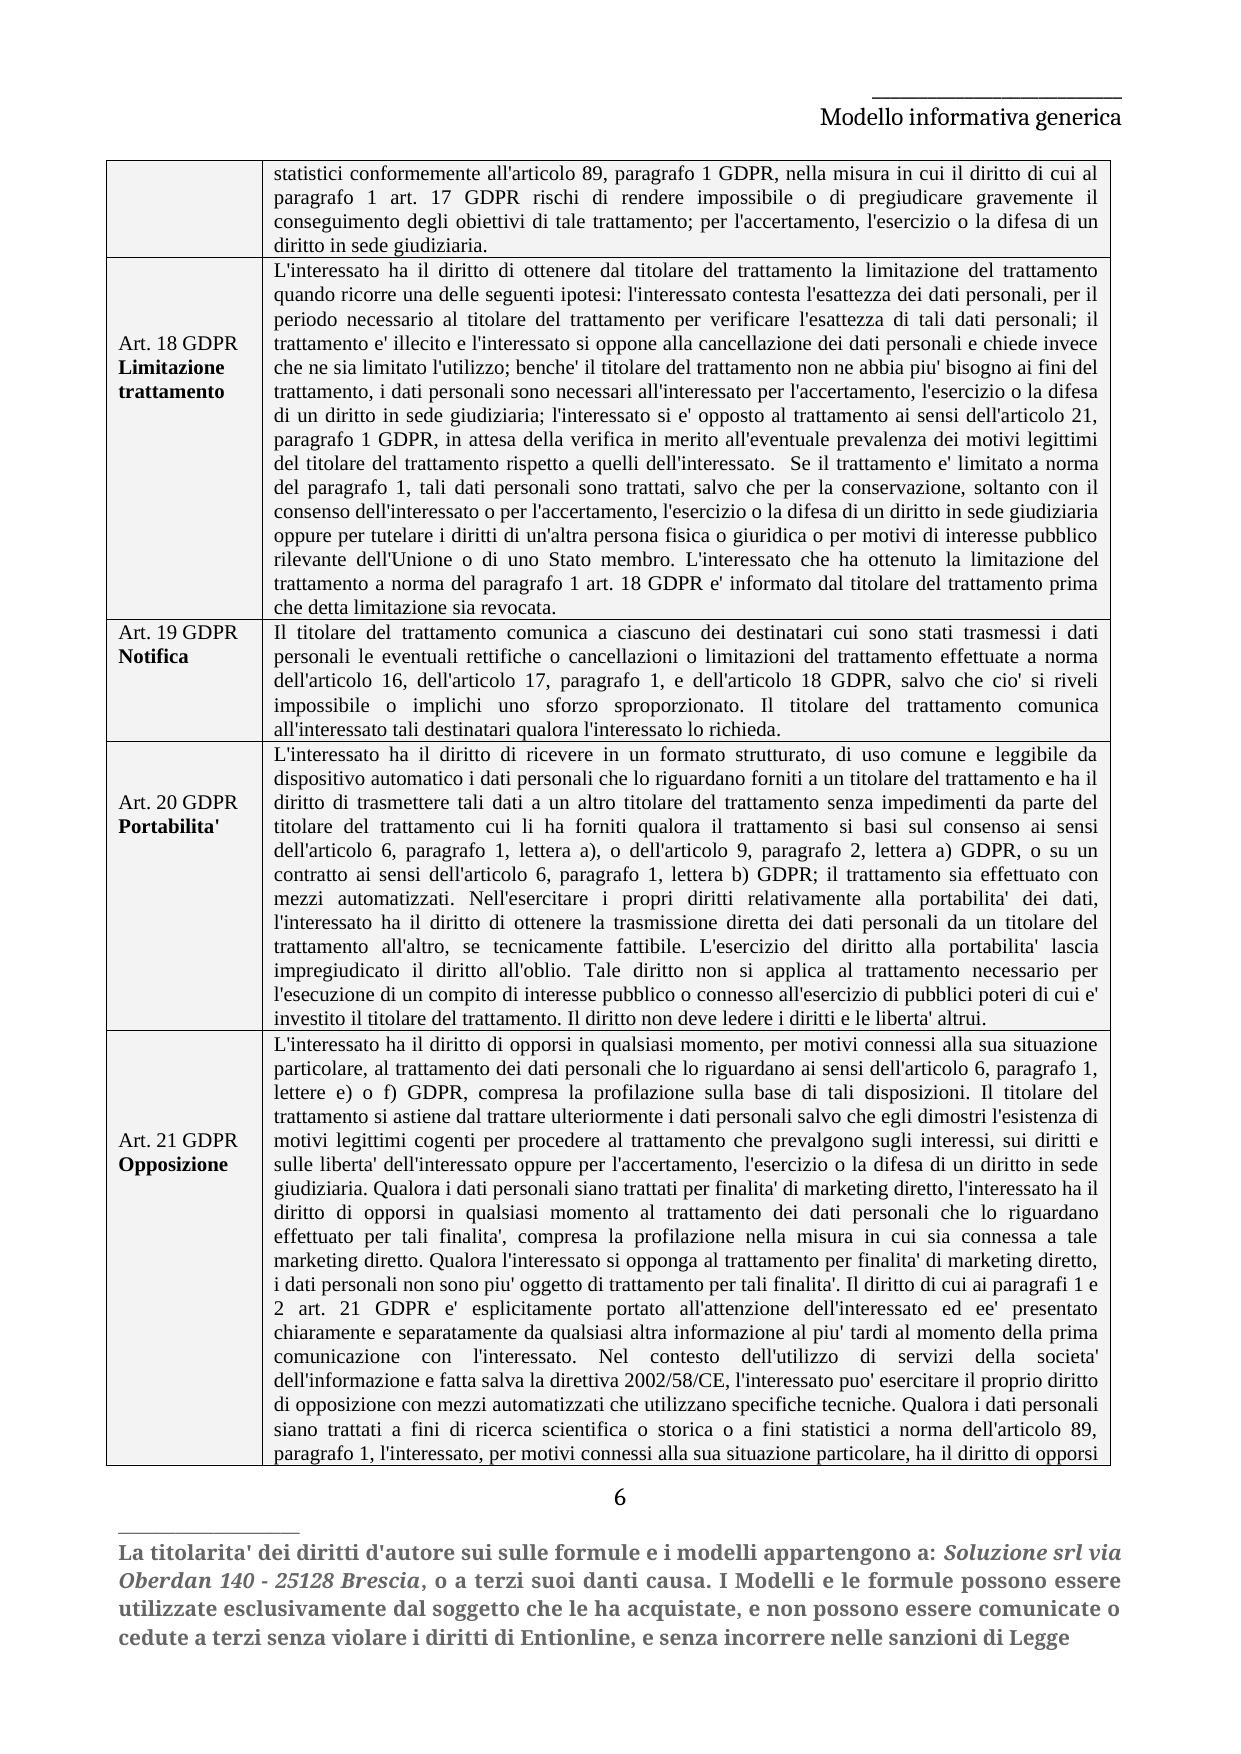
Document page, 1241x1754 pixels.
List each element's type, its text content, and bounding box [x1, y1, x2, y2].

table_cell Art. 20 GDPR Portabilita' [107, 742, 262, 1030]
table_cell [263, 1031, 1110, 1464]
table_cell Art. 19 GDPR Notifica [107, 620, 262, 741]
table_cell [263, 161, 1110, 257]
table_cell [107, 1031, 262, 1464]
table_cell Il titolare del trattamento comunica a ciascuno dei destinatari cui sono stati trasmessi i dati personali le eventuali rettifiche o cancellazioni o limitazioni del trattamento effettuate a norma dell'articolo 16, dell'articolo 17, paragrafo 1, e dell'articolo 18 GDPR, salvo che cio' si riveli impossibile o implichi uno sforzo sproporzionato. Il titolare del trattamento comunica all'interessato tali destinatari qualora l'interessato lo richieda. [263, 620, 1110, 741]
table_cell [107, 161, 262, 257]
table_cell L'interessato ha il diritto di ricevere in un formato strutturato, di uso comune e leggibile da dispositivo automatico i dati personali che lo riguardano forniti a un titolare del trattamento e ha il diritto di trasmettere tali dati a un altro titolare del trattamento senza impedimenti da parte del titolare del trattamento cui li ha forniti qualora il trattamento si basi sul consenso ai sensi dell'articolo 6, paragrafo 1, lettera a), o dell'articolo 9, paragrafo 2, lettera a) GDPR, o su un contratto ai sensi dell'articolo 6, paragrafo 1, lettera b) GDPR; il trattamento sia effettuato con mezzi automatizzati. Nell'esercitare i propri diritti relativamente alla portabilita' dei dati, l'interessato ha il diritto di ottenere la trasmissione diretta dei dati personali da un titolare del trattamento all'altro, se tecnicamente fattibile. L'esercizio del diritto alla portabilita' lascia impregiudicato il diritto all'oblio. Tale diritto non si applica al trattamento necessario per l'esecuzione di un compito di interesse pubblico o connesso all'esercizio di pubblici poteri di cui e' investito il titolare del trattamento. Il diritto non deve ledere i diritti e le liberta' altrui. [263, 742, 1110, 1030]
table_cell Art. 18 GDPR Limitazione trattamento [107, 258, 262, 619]
table_cell L'interessato ha il diritto di ottenere dal titolare del trattamento la limitazione del trattamento quando ricorre una delle seguenti ipotesi: l'interessato contesta l'esattezza dei dati personali, per il periodo necessario al titolare del trattamento per verificare l'esattezza di tali dati personali; il trattamento e' illecito e l'interessato si oppone alla cancellazione dei dati personali e chiede invece che ne sia limitato l'utilizzo; benche' il titolare del trattamento non ne abbia piu' bisogno ai fini del trattamento, i dati personali sono necessari all'interessato per l'accertamento, l'esercizio o la difesa di un diritto in sede giudiziaria; l'interessato si e' opposto al trattamento ai sensi dell'articolo 21, paragrafo 1 GDPR, in attesa della verifica in merito all'eventuale prevalenza dei motivi legittimi del titolare del trattamento rispetto a quelli dell'interessato. Se il trattamento e' limitato a norma del paragrafo 1, tali dati personali sono trattati, salvo che per la conservazione, soltanto con il consenso dell'interessato o per l'accertamento, l'esercizio o la difesa di un diritto in sede giudiziaria oppure per tutelare i diritti di un'altra persona fisica o giuridica o per motivi di interesse pubblico rilevante dell'Unione o di uno Stato membro. L'interessato che ha ottenuto la limitazione del trattamento a norma del paragrafo 1 art. 18 GDPR e' informato dal titolare del trattamento prima che detta limitazione sia revocata. [263, 258, 1110, 619]
